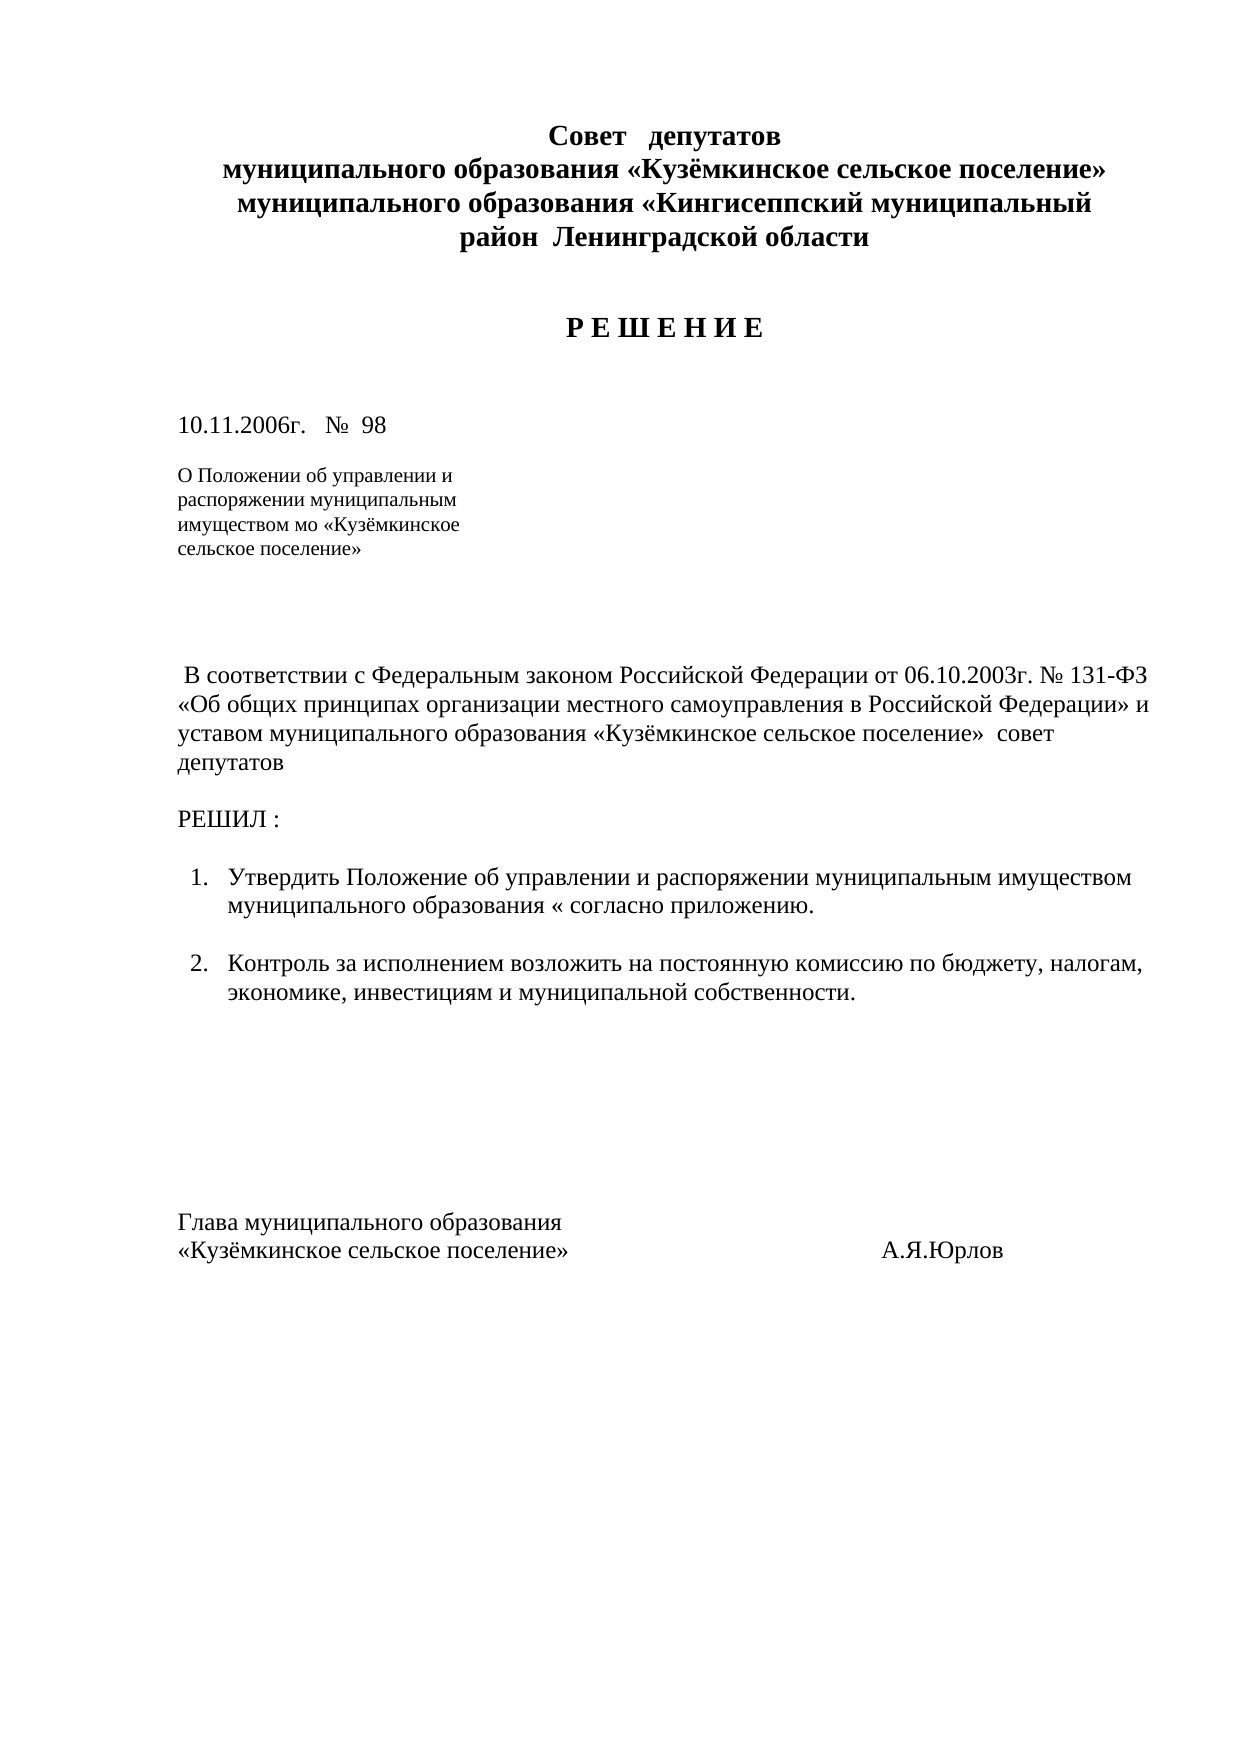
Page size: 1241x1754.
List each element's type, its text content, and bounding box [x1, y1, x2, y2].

text муниципального образования «Кузёмкинское сельское поселение» [177, 152, 1152, 185]
list Контроль за исполнением возложить на постоянную комиссию по бюджету, налогам, экономике, инвестициям и муниципальной собственности. [190, 948, 1152, 1006]
text район Ленинградской области [177, 219, 1152, 252]
text 10.11.2006г. № 98 [177, 411, 1152, 439]
text В соответствии с Федеральным законом Российской Федерации от 06.10.2003г. № 131-ФЗ «Об общих принципах организации местного самоуправления в Российской Федерации» и уставом муниципального образования «Кузёмкинское сельское поселение» совет депутатов [177, 661, 1152, 776]
text О Положении об управлении и [177, 463, 1152, 487]
text РЕШИЛ : [177, 804, 1152, 833]
text «Кузёмкинское сельское поселение» А.Я.Юрлов [177, 1236, 1152, 1264]
text распоряжении муниципальным [177, 487, 1152, 511]
text муниципального образования «Кингисеппский муниципальный [177, 185, 1152, 219]
list Утвердить Положение об управлении и распоряжении муниципальным имуществом муниципального образования « согласно приложению. [190, 862, 1152, 919]
text имуществом мо «Кузёмкинское [177, 511, 1152, 536]
text Р Е Ш Е Н И Е [177, 310, 1152, 343]
text Совет депутатов [177, 118, 1152, 152]
text сельское поселение» [177, 536, 1152, 559]
text Глава муниципального образования [177, 1207, 1152, 1236]
